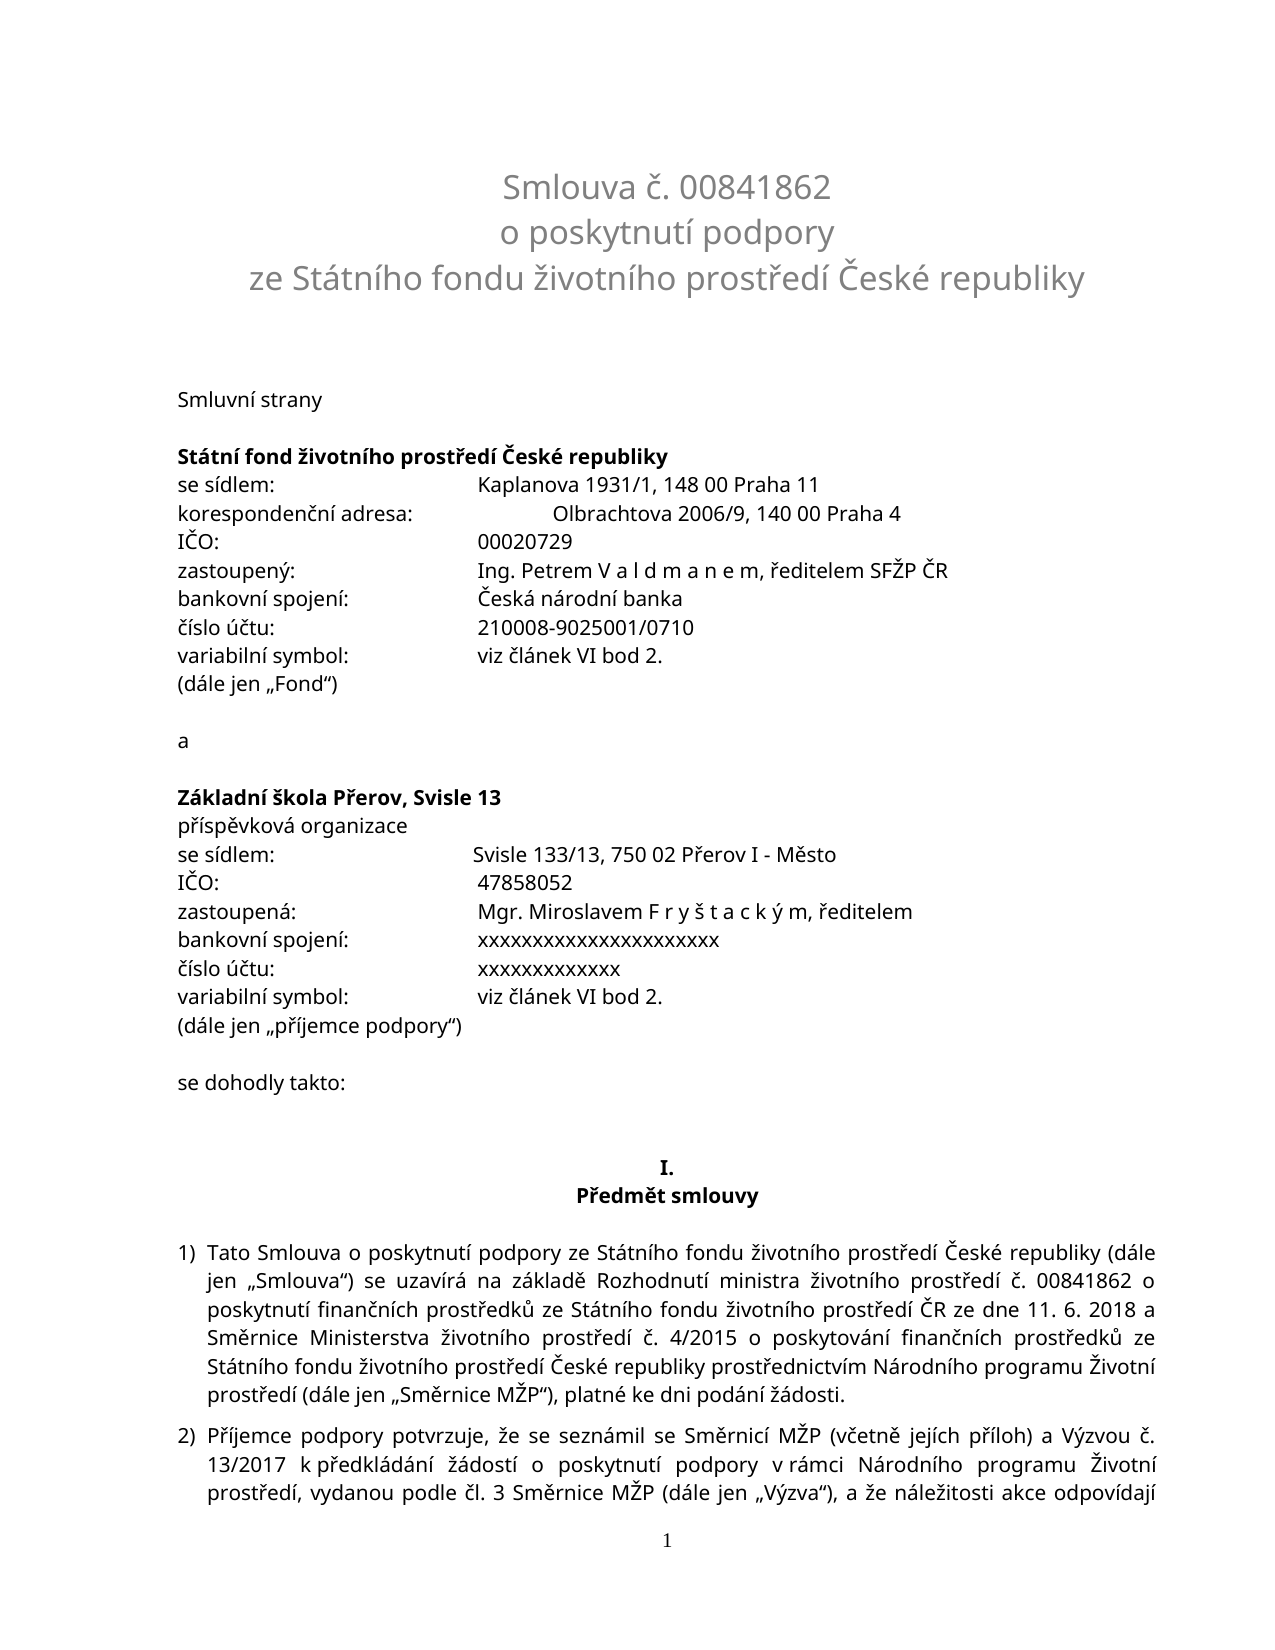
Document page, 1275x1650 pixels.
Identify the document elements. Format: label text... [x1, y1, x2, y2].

text Základní škola Přerov, Svisle 13 [177, 783, 1157, 812]
text korespondenční adresa: Olbrachtova 2006/9, 140 00 Praha 4 [177, 499, 1157, 527]
text číslo účtu: 210008-9025001/0710 [177, 613, 1157, 641]
text číslo účtu: xxxxxxxxxxxxx [177, 954, 1157, 982]
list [177, 1421, 1157, 1507]
text se sídlem: Kaplanova 1931/1, 148 00 Praha 11 [177, 470, 1157, 499]
text ze Státního fondu životního prostředí České republiky [177, 254, 1157, 300]
text Smlouva č. 00841862 [177, 163, 1157, 209]
text I. [177, 1153, 1157, 1181]
text Státní fond životního prostředí České republiky [177, 442, 1157, 470]
text o poskytnutí podpory [177, 209, 1157, 254]
text Smluvní strany [177, 385, 1157, 413]
text (dále jen „Fond“) [177, 669, 1157, 698]
text IČO: 47858052 [177, 868, 1157, 897]
text bankovní spojení: xxxxxxxxxxxxxxxxxxxxxx [177, 925, 1157, 954]
list Tato Smlouva o poskytnutí podpory ze Státního fondu životního prostředí České republiky (dále jen „Smlouva“) se uzavírá na základě Rozhodnutí ministra životního prostředí č. 00841862 o poskytnutí finančních prostředků ze Státního fondu životního prostředí ČR ze dne 11. 6. 2018 a Směrnice Ministerstva životního prostředí č. 4/2015 o poskytování finančních prostředků ze Státního fondu životního prostředí České republiky prostřednictvím Národního programu Životní prostředí (dále jen „Směrnice MŽP“), platné ke dni podání žádosti. [177, 1238, 1157, 1409]
text se dohodly takto: [177, 1068, 1157, 1096]
text bankovní spojení: Česká národní banka [177, 584, 1157, 613]
text a [177, 726, 1157, 755]
text variabilní symbol: viz článek VI bod 2. [177, 982, 1157, 1011]
text IČO: 00020729 [177, 527, 1157, 556]
text zastoupená: Mgr. Miroslavem F r y š t a c k ý m, ředitelem [177, 897, 1157, 925]
text Předmět smlouvy [177, 1181, 1157, 1210]
text variabilní symbol: viz článek VI bod 2. [177, 641, 1157, 669]
text se sídlem: Svisle 133/13, 750 02 Přerov I - Město [177, 840, 1157, 868]
text zastoupený: Ing. Petrem V a l d m a n e m, ředitelem SFŽP ČR [177, 556, 1157, 584]
text příspěvková organizace [177, 812, 1157, 840]
text (dále jen „příjemce podpory“) [177, 1011, 1157, 1039]
